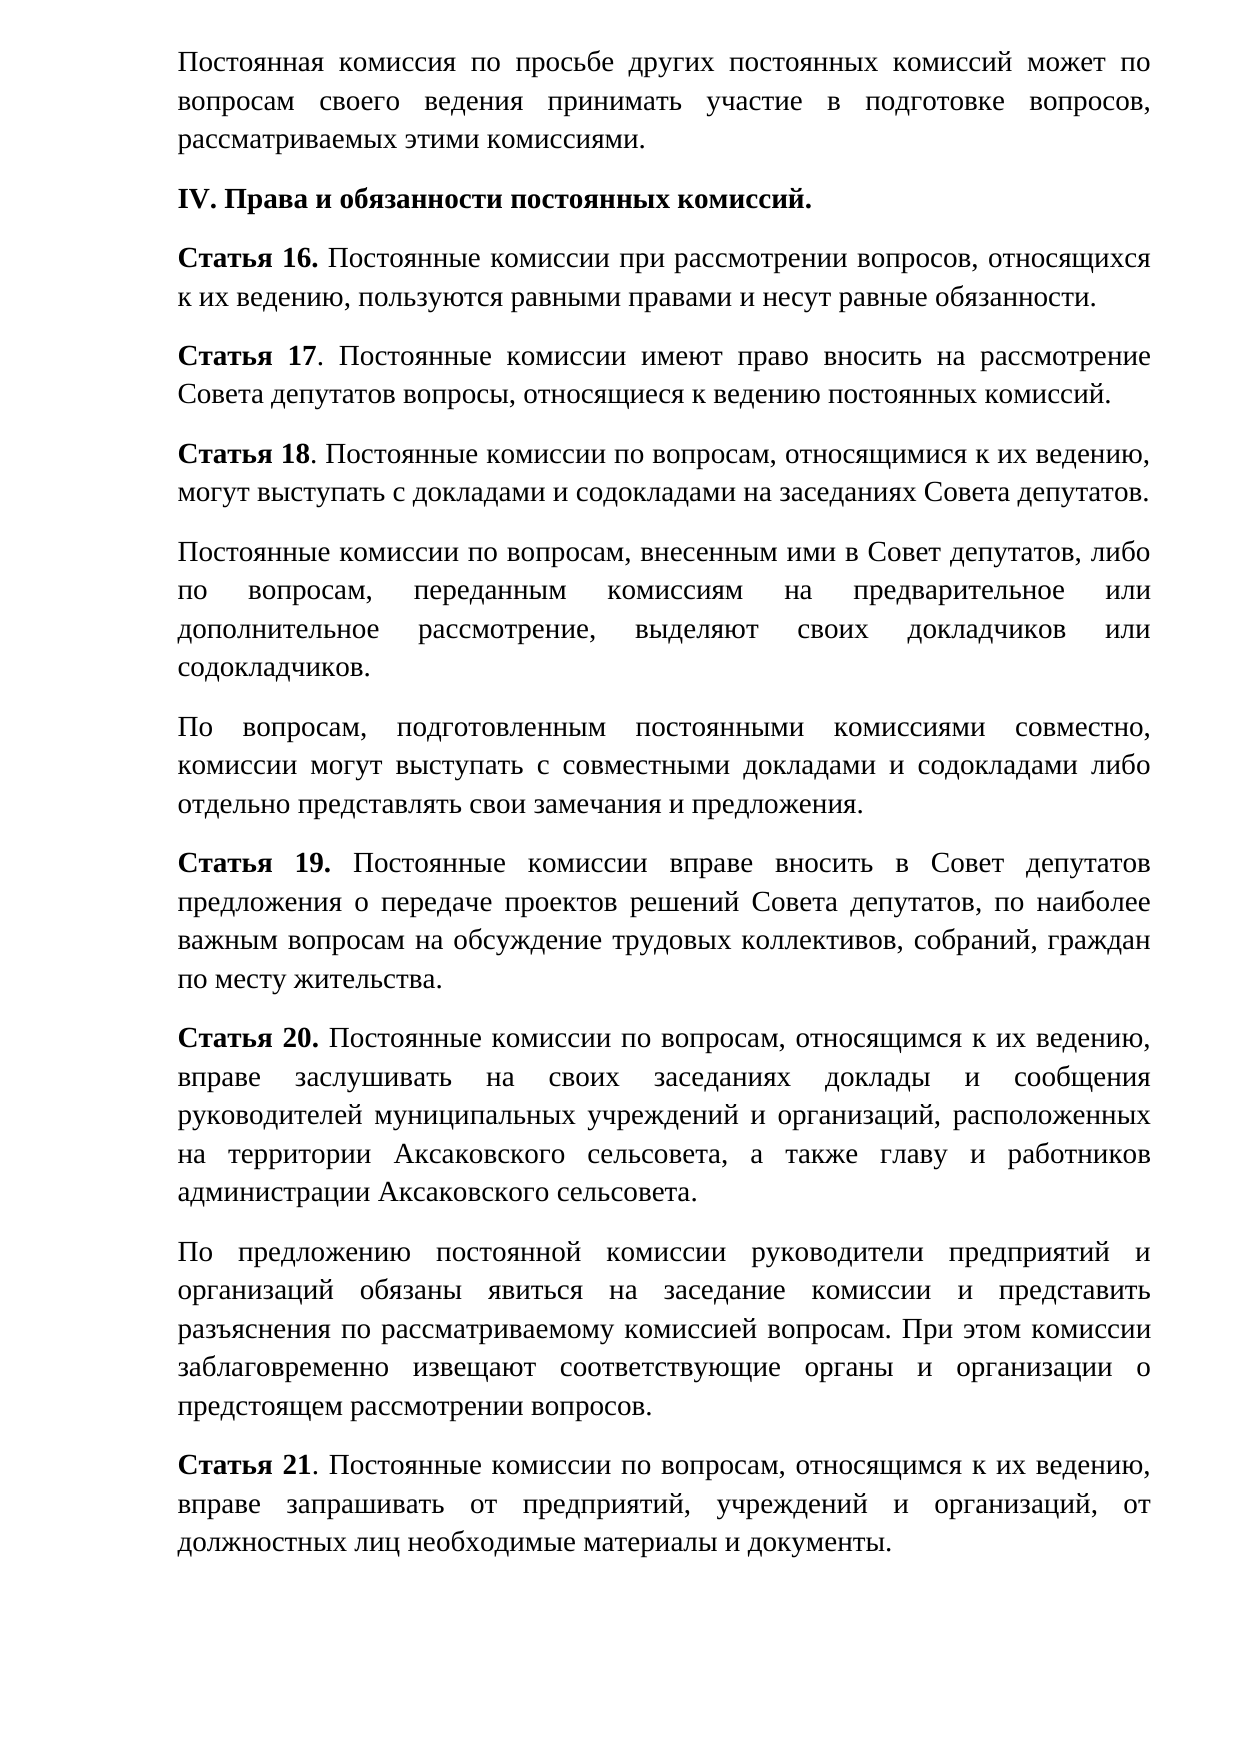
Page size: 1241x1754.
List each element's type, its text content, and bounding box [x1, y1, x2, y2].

text IV. Права и обязанности постоянных комиссий. [177, 181, 1152, 214]
text Статья 16. Постоянные комиссии при рассмотрении вопросов, относящихся к их ведению, пользуются равными правами и несут равные обязанности. [177, 240, 1152, 312]
text По предложению постоянной комиссии руководители предприятий и организаций обязаны явиться на заседание комиссии и представить разъяснения по рассматриваемому комиссией вопросам. При этом комиссии заблаговременно извещают соответствующие органы и организации о предстоящем рассмотрении вопросов. [177, 1234, 1152, 1422]
text Статья 18. Постоянные комиссии по вопросам, относящимися к их ведению, могут выступать с докладами и содокладами на заседаниях Совета депутатов. [177, 436, 1152, 508]
text Статья 17. Постоянные комиссии имеют право вносить на рассмотрение Совета депутатов вопросы, относящиеся к ведению постоянных комиссий. [177, 338, 1152, 410]
text Постоянные комиссии по вопросам, внесенным ими в Совет депутатов, либо по вопросам, переданным комиссиям на предварительное или дополнительное рассмотрение, выделяют своих докладчиков или содокладчиков. [177, 534, 1152, 683]
text Статья 20. Постоянные комиссии по вопросам, относящимся к их ведению, вправе заслушивать на своих заседаниях доклады и сообщения руководителей муниципальных учреждений и организаций, расположенных на территории Аксаковского сельсовета, а также главу и работников администрации Аксаковского сельсовета. [177, 1020, 1152, 1208]
text Статья 21. Постоянные комиссии по вопросам, относящимся к их ведению, вправе запрашивать от предприятий, учреждений и организаций, от должностных лиц необходимые материалы и документы. [177, 1447, 1152, 1558]
text Статья 19. Постоянные комиссии вправе вносить в Совет депутатов предложения о передаче проектов решений Совета депутатов, по наиболее важным вопросам на обсуждение трудовых коллективов, собраний, граждан по месту жительства. [177, 845, 1152, 994]
text По вопросам, подготовленным постоянными комиссиями совместно, комиссии могут выступать с совместными докладами и содокладами либо отдельно представлять свои замечания и предложения. [177, 709, 1152, 819]
text Постоянная комиссия по просьбе других постоянных комиссий может по вопросам своего ведения принимать участие в подготовке вопросов, рассматриваемых этими комиссиями. [177, 44, 1152, 155]
